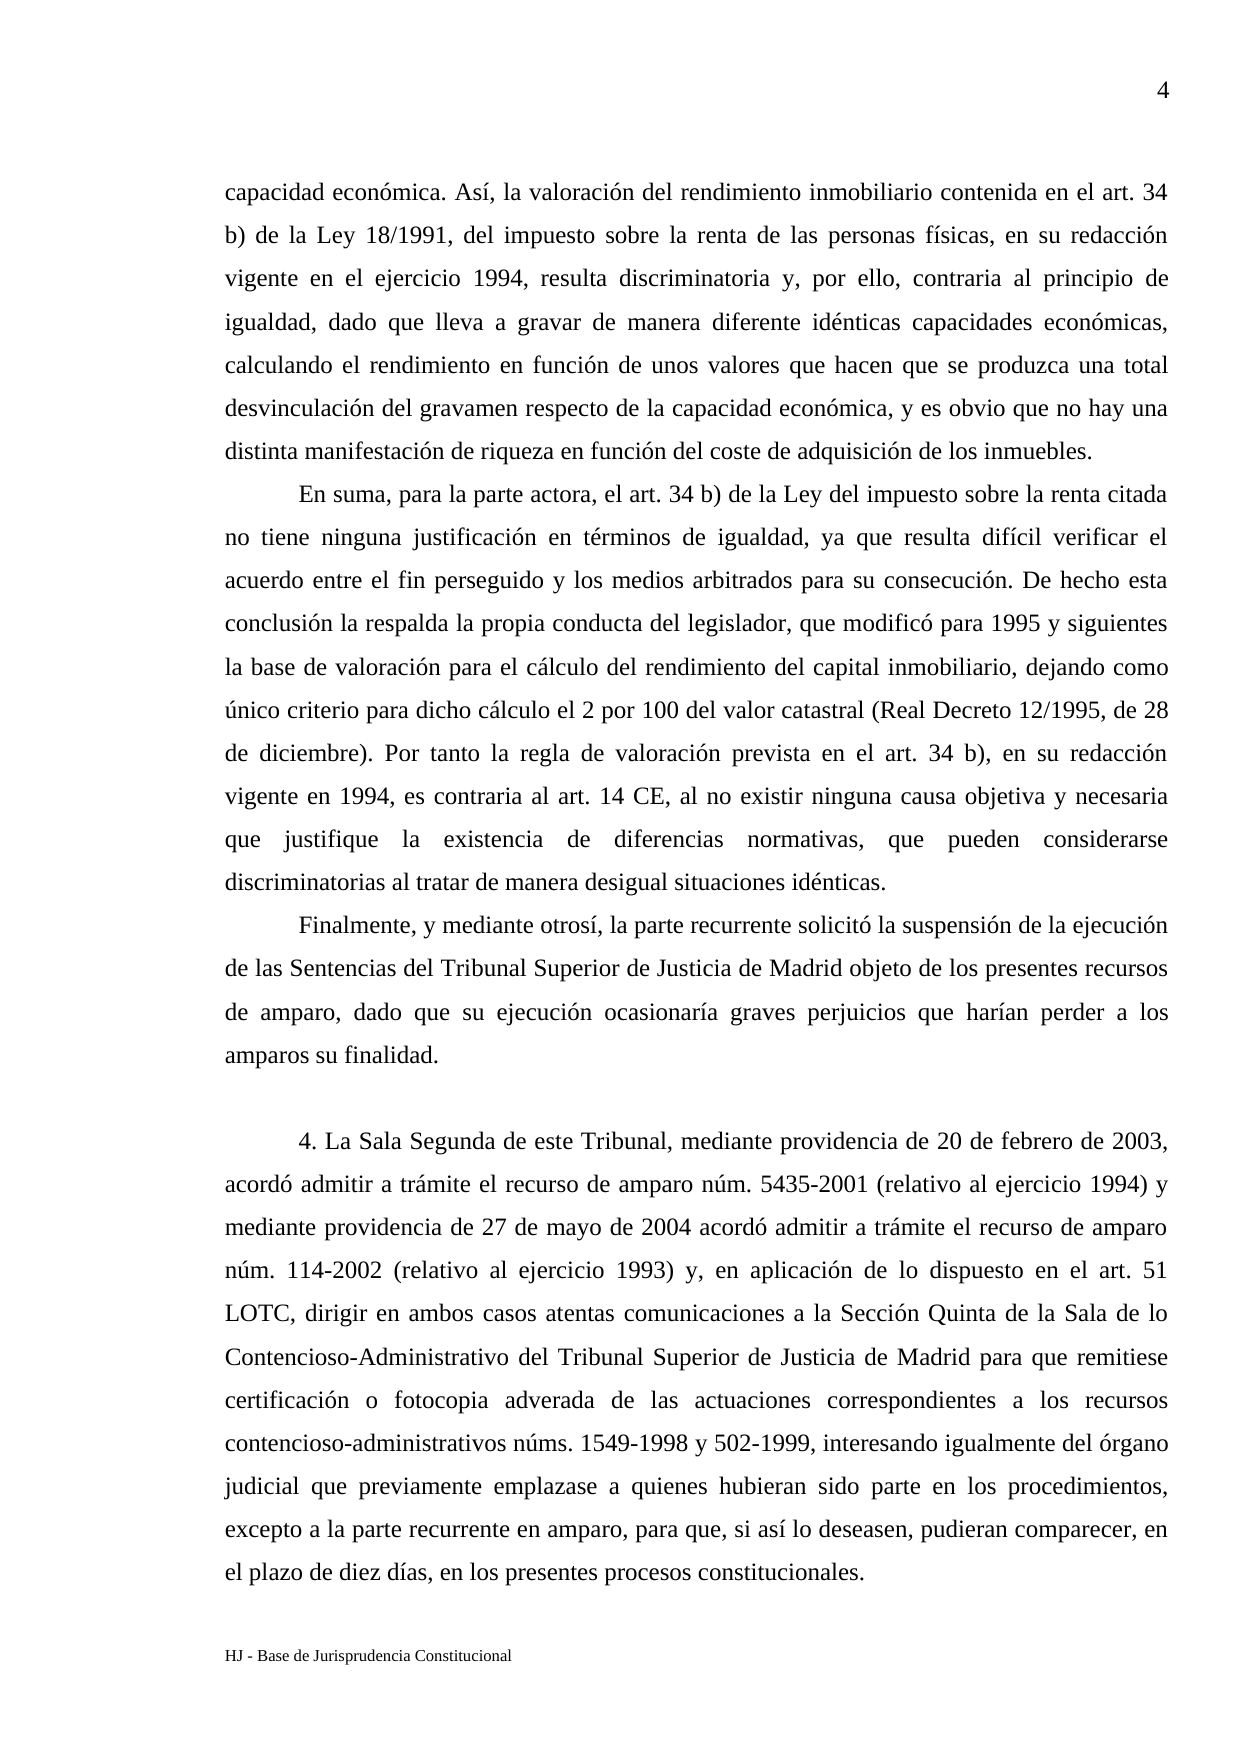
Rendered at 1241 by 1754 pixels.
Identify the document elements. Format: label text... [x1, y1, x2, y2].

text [224, 177, 1169, 465]
text 4. La Sala Segunda de este Tribunal, mediante providencia de 20 de febrero de 2003, acordó admitir a trámite el recurso de amparo núm. 5435-2001 (relativo al ejercicio 1994) y mediante providencia de 27 de mayo de 2004 acordó admitir a trámite el recurso de amparo núm. 114-2002 (relativo al ejercicio 1993) y, en aplicación de lo dispuesto en el art. 51 LOTC, dirigir en ambos casos atentas comunicaciones a la Sección Quinta de la Sala de lo Contencioso-Administrativo del Tribunal Superior de Justicia de Madrid para que remitiese certificación o fotocopia adverada de las actuaciones correspondientes a los recursos contencioso-administrativos núms. 1549-1998 y 502-1999, interesando igualmente del órgano judicial que previamente emplazase a quienes hubieran sido parte en los procedimientos, excepto a la parte recurrente en amparo, para que, si así lo deseasen, pudieran comparecer, en el plazo de diez días, en los presentes procesos constitucionales. [224, 1126, 1169, 1586]
text Finalmente, y mediante otrosí, la parte recurrente solicitó la suspensión de la ejecución de las Sentencias del Tribunal Superior de Justicia de Madrid objeto de los presentes recursos de amparo, dado que su ejecución ocasionaría graves perjuicios que harían perder a los amparos su finalidad. [224, 910, 1169, 1068]
text En suma, para la parte actora, el art. 34 b) de la Ley del impuesto sobre la renta citada no tiene ninguna justificación en términos de igualdad, ya que resulta difícil verificar el acuerdo entre el fin perseguido y los medios arbitrados para su consecución. De hecho esta conclusión la respalda la propia conducta del legislador, que modificó para 1995 y siguientes la base de valoración para el cálculo del rendimiento del capital inmobiliario, dejando como único criterio para dicho cálculo el 2 por 100 del valor catastral (Real Decreto 12/1995, de 28 de diciembre). Por tanto la regla de valoración prevista en el art. 34 b), en su redacción vigente en 1994, es contraria al art. 14 CE, al no existir ninguna causa objetiva y necesaria que justifique la existencia de diferencias normativas, que pueden considerarse discriminatorias al tratar de manera desigual situaciones idénticas. [224, 479, 1169, 896]
